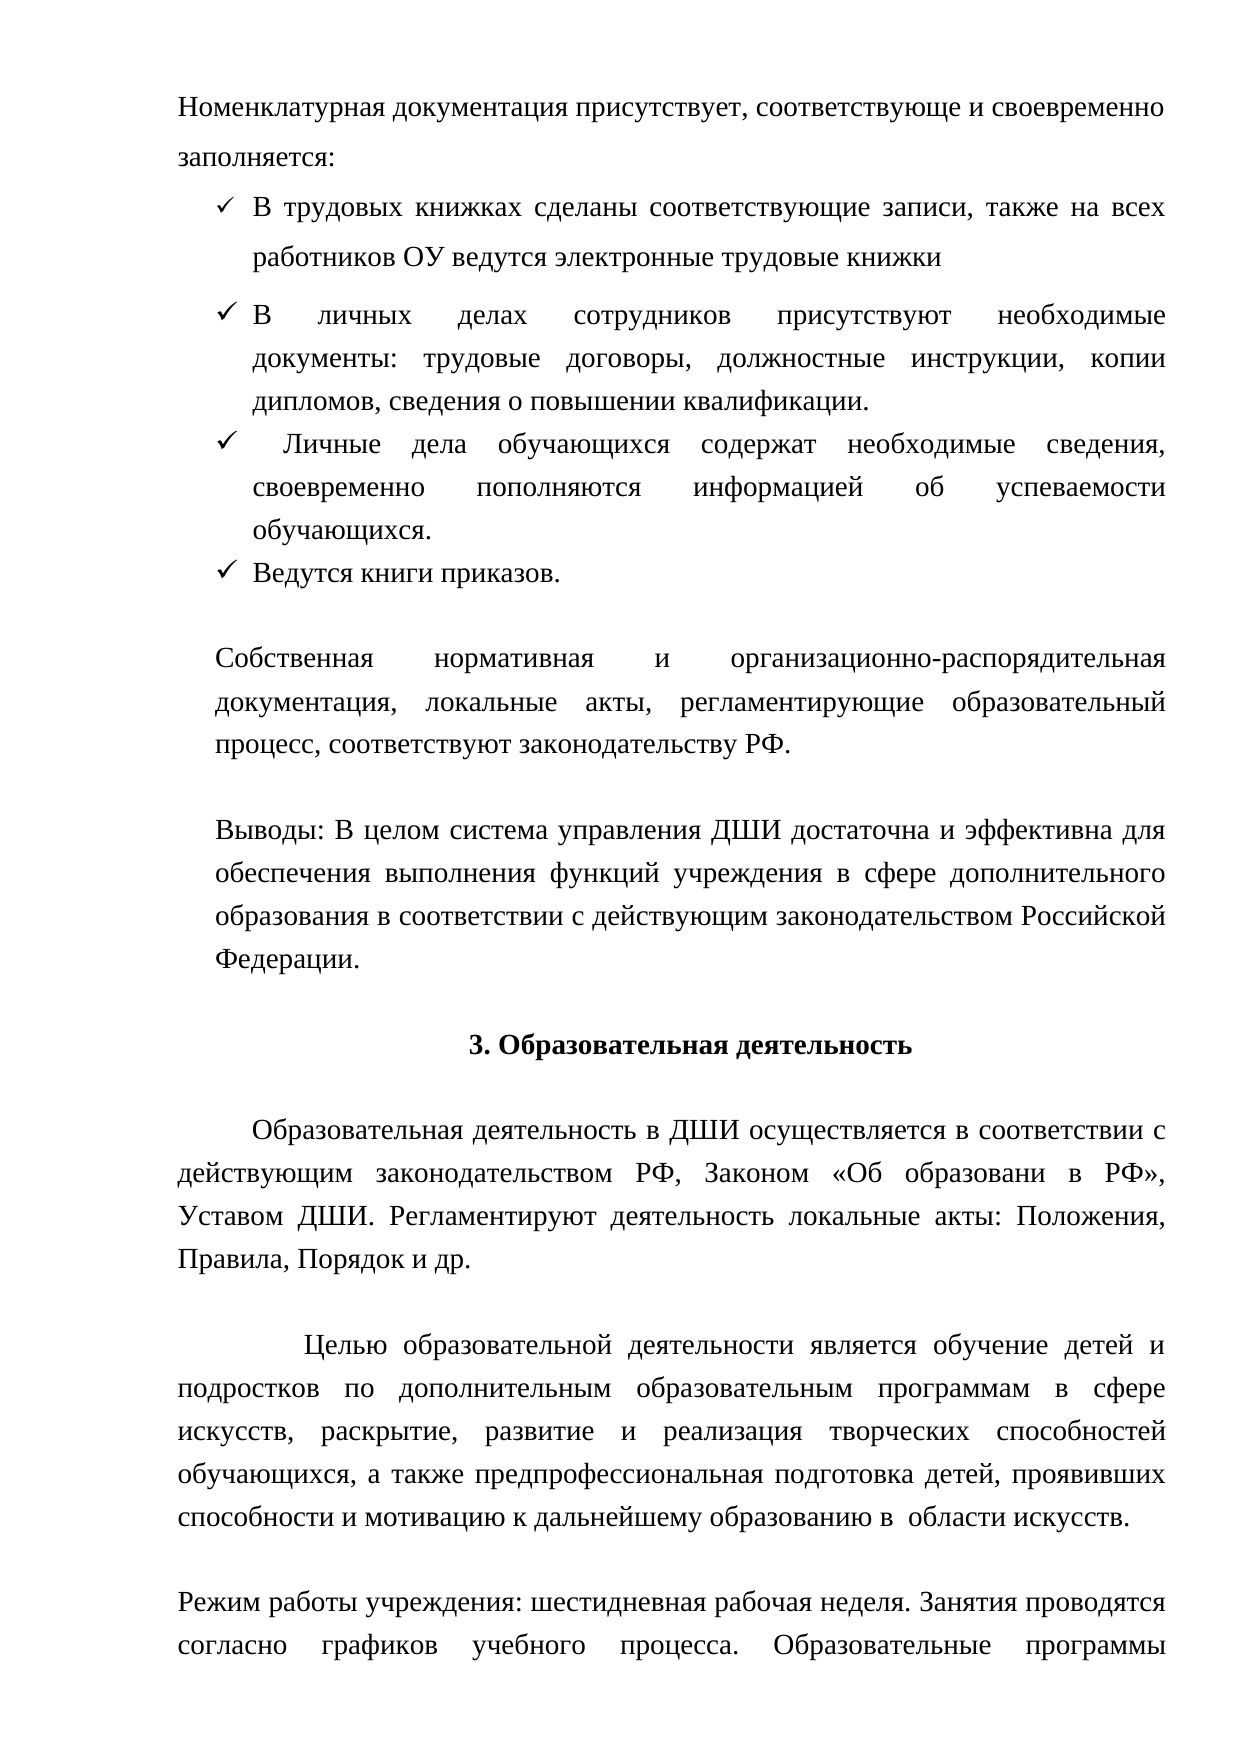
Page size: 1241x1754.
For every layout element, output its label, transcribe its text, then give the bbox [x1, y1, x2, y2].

list В трудовых книжках сделаны соответствующие записи, также на всех работников ОУ ведутся электронные трудовые книжки [215, 189, 1167, 273]
text 3. Образовательная деятельность [215, 1020, 1167, 1063]
text Выводы: В целом система управления ДШИ достаточна и эффективна для обеспечения выполнения функций учреждения в сфере дополнительного образования в соответствии с действующим законодательством Российской Федерации. [215, 805, 1167, 977]
text Целью образовательной деятельности является обучение детей и подростков по дополнительным образовательным программам в сфере искусств, раскрытие, развитие и реализация творческих способностей обучающихся, а также предпрофессиональная подготовка детей, проявивших способности и мотивацию к дальнейшему образованию в области искусств. [177, 1320, 1167, 1535]
text заполняется: [177, 139, 1167, 172]
list В личных делах сотрудников присутствуют необходимые документы: трудовые договоры, должностные инструкции, копии дипломов, сведения о повышении квалификации. [215, 290, 1167, 419]
list Личные дела обучающихся содержат необходимые сведения, своевременно пополняются информацией об успеваемости обучающихся. [215, 419, 1167, 548]
text Образовательная деятельность в ДШИ осуществляется в соответствии с действующим законодательством РФ, Законом «Об образовани в РФ», Уставом ДШИ. Регламентируют деятельность локальные акты: Положения, Правила, Порядок и др. [177, 1105, 1167, 1277]
list Ведутся книги приказов. [215, 548, 1167, 591]
text Номенклатурная документация присутствует, соответствующе и своевременно [177, 89, 1167, 122]
text Собственная нормативная и организационно-распорядительная документация, локальные акты, регламентирующие образовательный процесс, соответствуют законодательству РФ. [215, 633, 1167, 763]
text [177, 1577, 1167, 1663]
